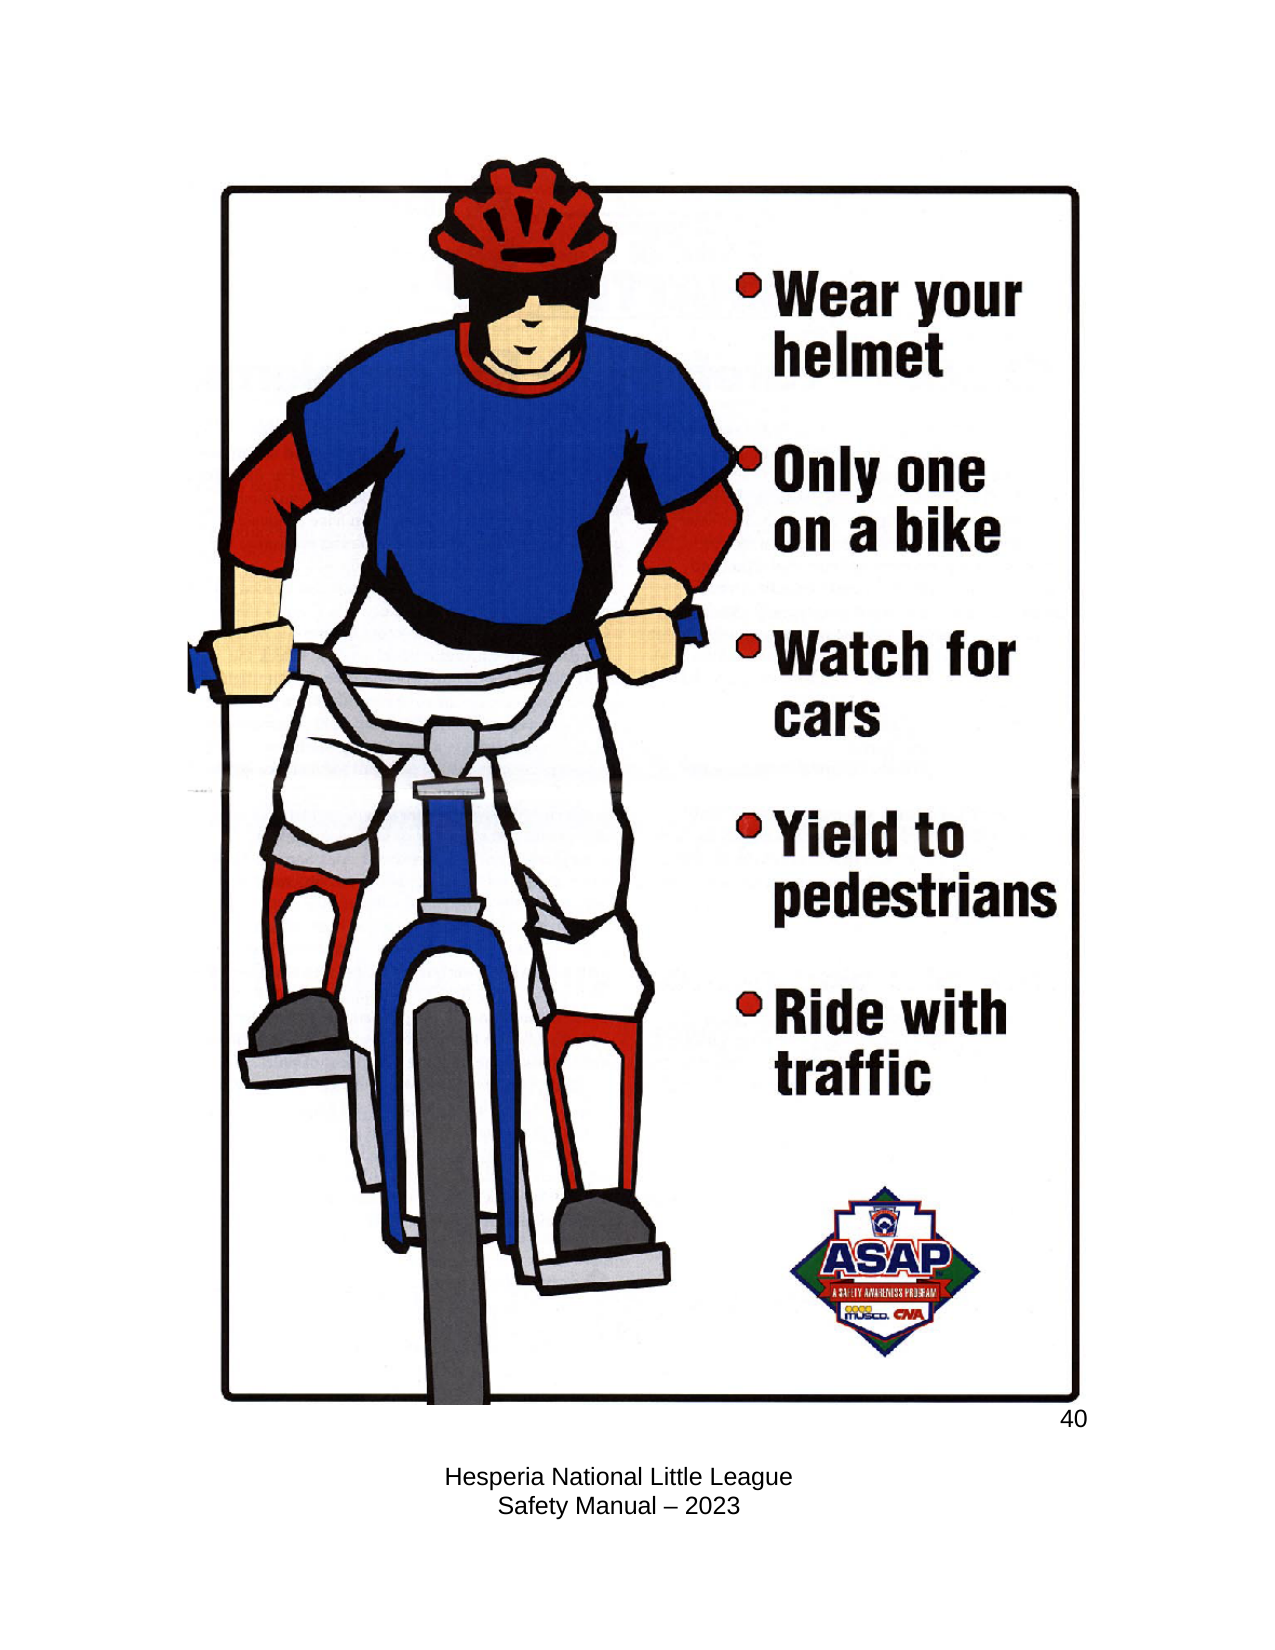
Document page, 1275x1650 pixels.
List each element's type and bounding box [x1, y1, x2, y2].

picture [187, 150, 1086, 1405]
